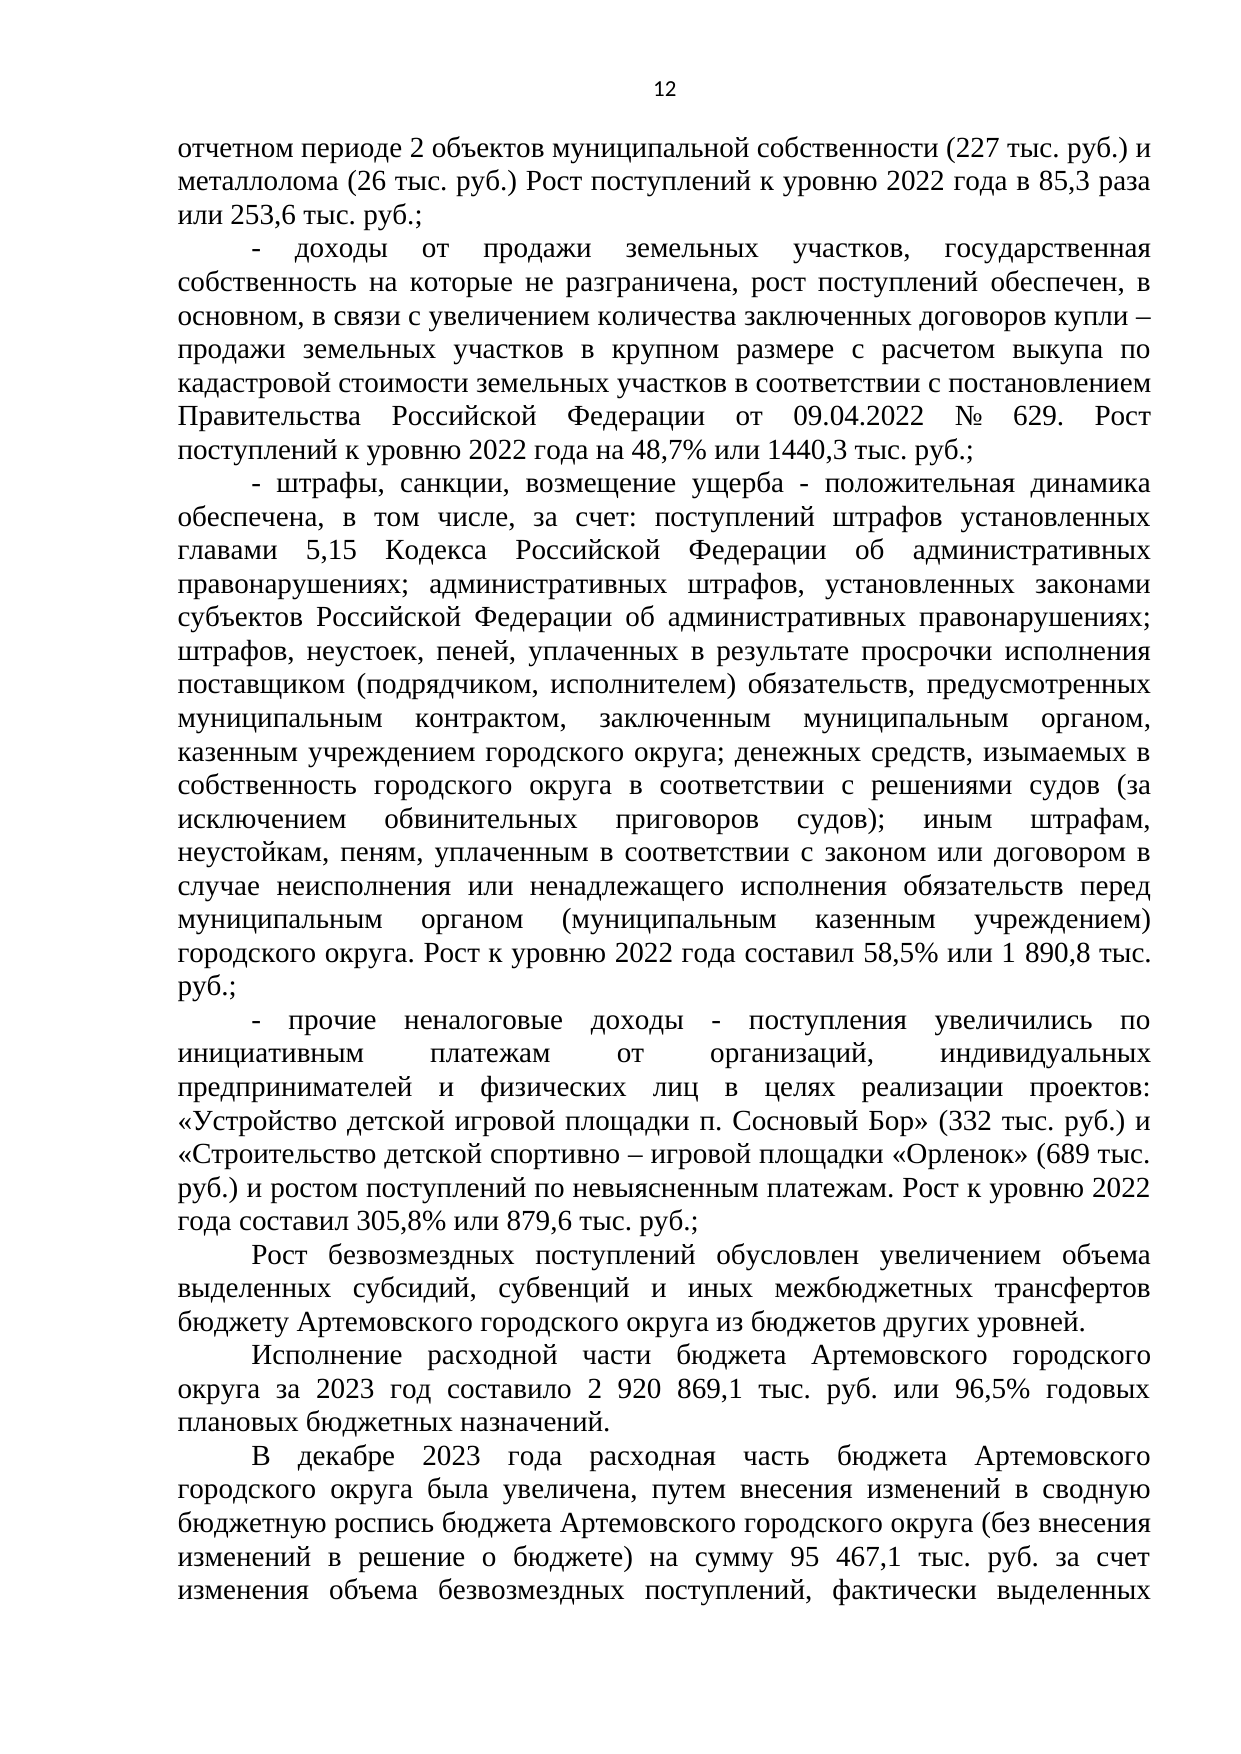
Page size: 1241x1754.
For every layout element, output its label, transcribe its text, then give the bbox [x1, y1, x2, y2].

text - штрафы, санкции, возмещение ущерба - положительная динамика обеспечена, в том числе, за счет: поступлений штрафов установленных главами 5,15 Кодекса Российской Федерации об административных правонарушениях; административных штрафов, установленных законами субъектов Российской Федерации об административных правонарушениях; штрафов, неустоек, пеней, уплаченных в результате просрочки исполнения поставщиком (подрядчиком, исполнителем) обязательств, предусмотренных муниципальным контрактом, заключенным муниципальным органом, казенным учреждением городского округа; денежных средств, изымаемых в собственность городского округа в соответствии с решениями судов (за исключением обвинительных приговоров судов); иным штрафам, неустойкам, пеням, уплаченным в соответствии с законом или договором в случае неисполнения или ненадлежащего исполнения обязательств перед муниципальным органом (муниципальным казенным учреждением) городского округа. Рост к уровню 2022 года составил 58,5% или 1 890,8 тыс. руб.; [177, 465, 1152, 1002]
text Исполнение расходной части бюджета Артемовского городского округа за 2023 год составило 2 920 869,1 тыс. руб. или 96,5% годовых плановых бюджетных назначений. [177, 1337, 1152, 1438]
text Рост безвозмездных поступлений обусловлен увеличением объема выделенных субсидий, субвенций и иных межбюджетных трансфертов бюджету Артемовского городского округа из бюджетов других уровней. [177, 1237, 1152, 1337]
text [177, 1438, 1152, 1606]
text - доходы от продажи земельных участков, государственная собственность на которые не разграничена, рост поступлений обеспечен, в основном, в связи с увеличением количества заключенных договоров купли – продажи земельных участков в крупном размере с расчетом выкупа по кадастровой стоимости земельных участков в соответствии с постановлением Правительства Российской Федерации от 09.04.2022 № 629. Рост поступлений к уровню 2022 года на 48,7% или 1440,3 тыс. руб.; [177, 231, 1152, 465]
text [177, 130, 1152, 231]
text - прочие неналоговые доходы - поступления увеличились по инициативным платежам от организаций, индивидуальных предпринимателей и физических лиц в целях реализации проектов: «Устройство детской игровой площадки п. Сосновый Бор» (332 тыс. руб.) и «Строительство детской спортивно – игровой площадки «Орленок» (689 тыс. руб.) и ростом поступлений по невыясненным платежам. Рост к уровню 2022 года составил 305,8% или 879,6 тыс. руб.; [177, 1002, 1152, 1237]
